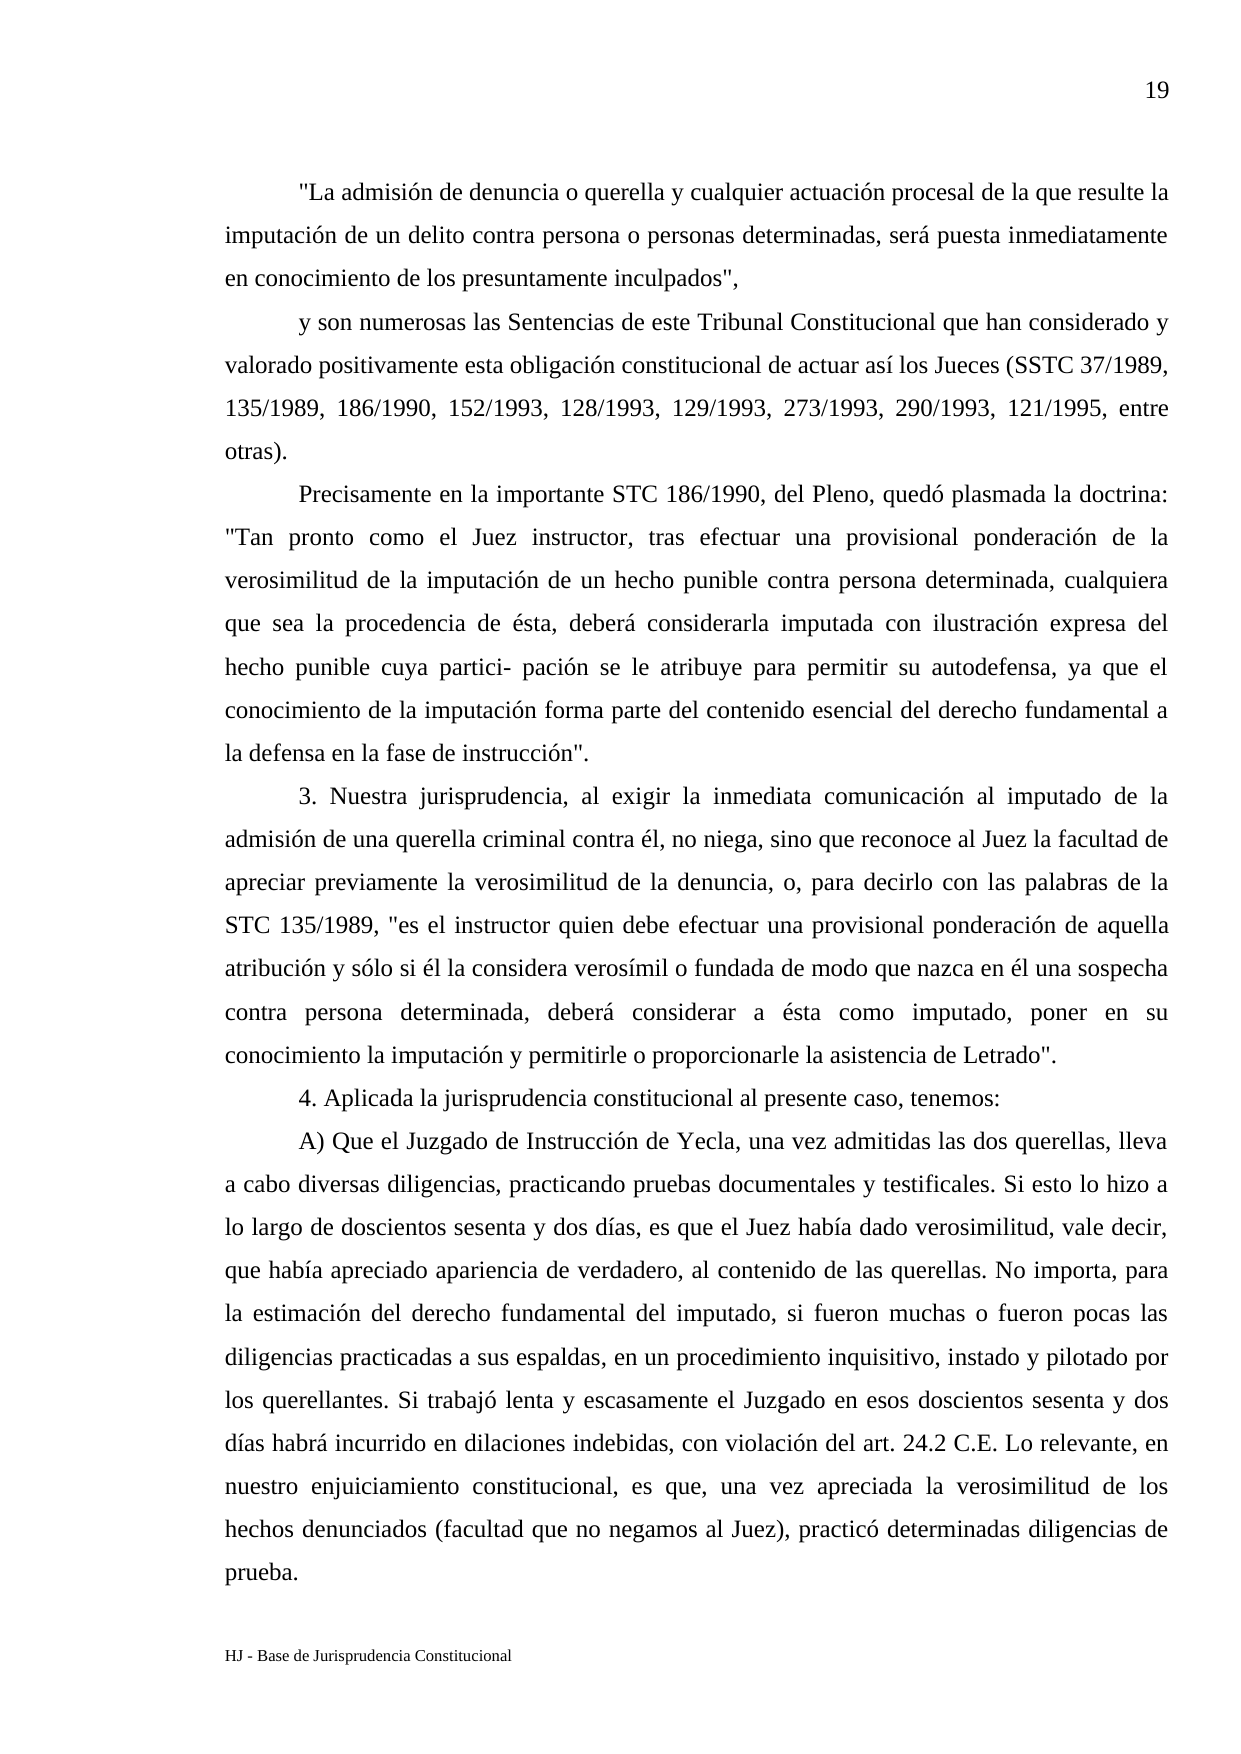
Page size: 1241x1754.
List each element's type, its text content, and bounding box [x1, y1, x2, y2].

text 4. Aplicada la jurisprudencia constitucional al presente caso, tenemos: [224, 1083, 1169, 1112]
text A) Que el Juzgado de Instrucción de Yecla, una vez admitidas las dos querellas, lleva a cabo diversas diligencias, practicando pruebas documentales y testificales. Si esto lo hizo a lo largo de doscientos sesenta y dos días, es que el Juez había dado verosimilitud, vale decir, que había apreciado apariencia de verdadero, al contenido de las querellas. No importa, para la estimación del derecho fundamental del imputado, si fueron muchas o fueron pocas las diligencias practicadas a sus espaldas, en un procedimiento inquisitivo, instado y pilotado por los querellantes. Si trabajó lenta y escasamente el Juzgado en esos doscientos sesenta y dos días habrá incurrido en dilaciones indebidas, con violación del art. 24.2 C.E. Lo relevante, en nuestro enjuiciamiento constitucional, es que, una vez apreciada la verosimilitud de los hechos denunciados (facultad que no negamos al Juez), practicó determinadas diligencias de prueba. [224, 1126, 1169, 1586]
text 3. Nuestra jurisprudencia, al exigir la inmediata comunicación al imputado de la admisión de una querella criminal contra él, no niega, sino que reconoce al Juez la facultad de apreciar previamente la verosimilitud de la denuncia, o, para decirlo con las palabras de la STC 135/1989, "es el instructor quien debe efectuar una provisional ponderación de aquella atribución y sólo si él la considera verosímil o fundada de modo que nazca en él una sospecha contra persona determinada, deberá considerar a ésta como imputado, poner en su conocimiento la imputación y permitirle o proporcionarle la asistencia de Letrado". [224, 781, 1169, 1068]
text y son numerosas las Sentencias de este Tribunal Constitucional que han considerado y valorado positivamente esta obligación constitucional de actuar así los Jueces (SSTC 37/1989, 135/1989, 186/1990, 152/1993, 128/1993, 129/1993, 273/1993, 290/1993, 121/1995, entre otras). [224, 307, 1169, 465]
text "La admisión de denuncia o querella y cualquier actuación procesal de la que resulte la imputación de un delito contra persona o personas determinadas, será puesta inmediatamente en conocimiento de los presuntamente inculpados", [224, 177, 1169, 292]
text Precisamente en la importante STC 186/1990, del Pleno, quedó plasmada la doctrina: "Tan pronto como el Juez instructor, tras efectuar una provisional ponderación de la verosimilitud de la imputación de un hecho punible contra persona determinada, cualquiera que sea la procedencia de ésta, deberá considerarla imputada con ilustración expresa del hecho punible cuya partici- pación se le atribuye para permitir su autodefensa, ya que el conocimiento de la imputación forma parte del contenido esencial del derecho fundamental a la defensa en la fase de instrucción". [224, 479, 1169, 767]
